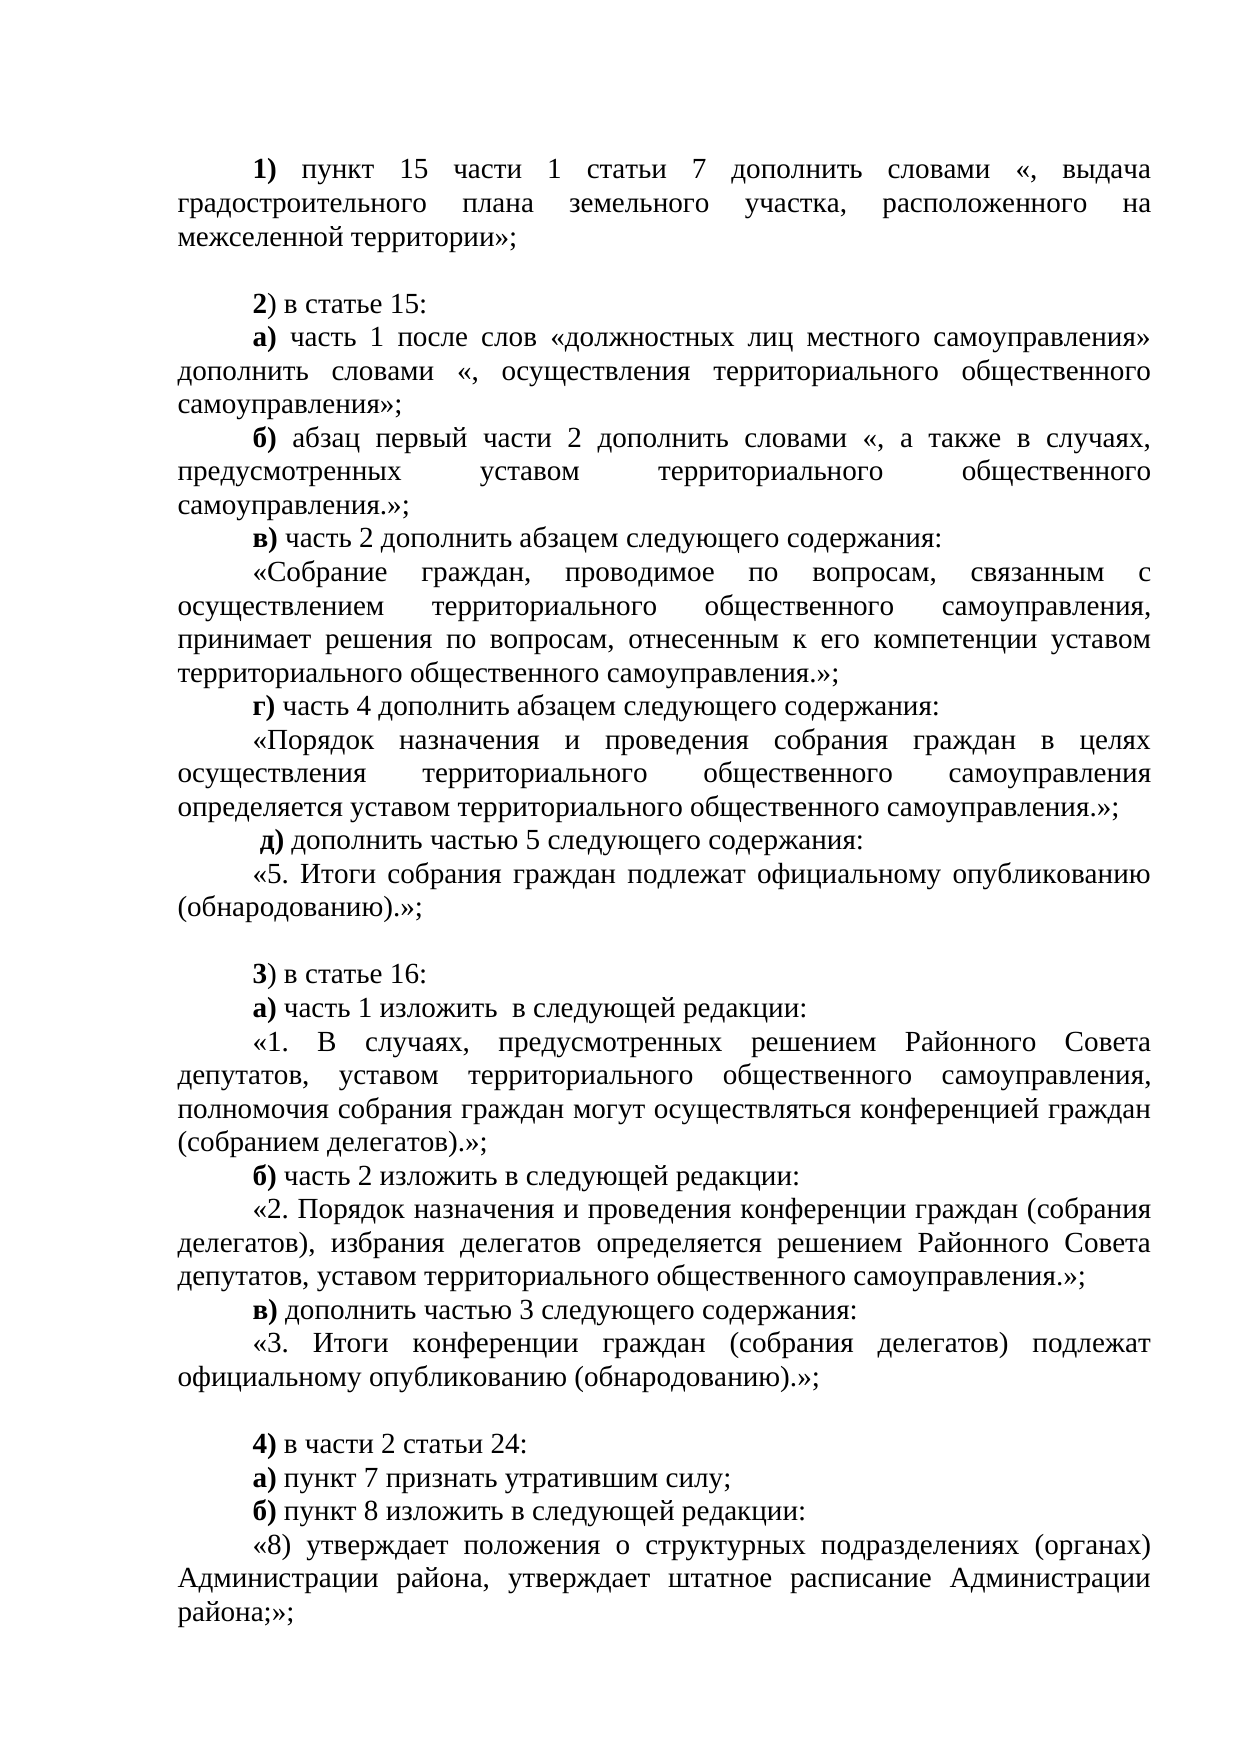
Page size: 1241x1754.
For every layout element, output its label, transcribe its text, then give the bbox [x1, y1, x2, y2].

text г) часть 4 дополнить абзацем следующего содержания: [177, 688, 1152, 722]
text 4) в части 2 статьи 24: [177, 1426, 1152, 1460]
text «5. Итоги собрания граждан подлежат официальному опубликованию (обнародованию).»; [177, 856, 1152, 923]
text «Порядок назначения и проведения собрания граждан в целях осуществления территориального общественного самоуправления определяется уставом территориального общественного самоуправления.»; [177, 722, 1152, 822]
text в) дополнить частью 3 следующего содержания: [177, 1292, 1152, 1326]
text б) абзац первый части 2 дополнить словами «, а также в случаях, предусмотренных уставом территориального общественного самоуправления.»; [177, 420, 1152, 521]
text «1. В случаях, предусмотренных решением Районного Совета депутатов, уставом территориального общественного самоуправления, полномочия собрания граждан могут осуществляться конференцией граждан (собранием делегатов).»; [177, 1024, 1152, 1158]
text «8) утверждает положения о структурных подразделениях (органах) Администрации района, утверждает штатное расписание Администрации района;»; [177, 1527, 1152, 1627]
text в) часть 2 дополнить абзацем следующего содержания: [177, 521, 1152, 554]
text «3. Итоги конференции граждан (собрания делегатов) подлежат официальному опубликованию (обнародованию).»; [177, 1326, 1152, 1393]
text а) часть 1 после слов «должностных лиц местного самоуправления» дополнить словами «, осуществления территориального общественного самоуправления»; [177, 319, 1152, 420]
text б) часть 2 изложить в следующей редакции: [177, 1158, 1152, 1191]
text 1) пункт 15 части 1 статьи 7 дополнить словами «, выдача градостроительного плана земельного участка, расположенного на межселенной территории»; [177, 152, 1152, 252]
text 3) в статье 16: [177, 957, 1152, 990]
text д) дополнить частью 5 следующего содержания: [177, 822, 1152, 856]
text 2) в статье 15: [177, 286, 1152, 319]
text «Собрание граждан, проводимое по вопросам, связанным с осуществлением территориального общественного самоуправления, принимает решения по вопросам, отнесенным к его компетенции уставом территориального общественного самоуправления.»; [177, 554, 1152, 688]
text «2. Порядок назначения и проведения конференции граждан (собрания делегатов), избрания делегатов определяется решением Районного Совета депутатов, уставом территориального общественного самоуправления.»; [177, 1191, 1152, 1292]
text а) пункт 7 признать утратившим силу; [177, 1460, 1152, 1493]
text б) пункт 8 изложить в следующей редакции: [177, 1493, 1152, 1527]
text а) часть 1 изложить в следующей редакции: [177, 990, 1152, 1024]
